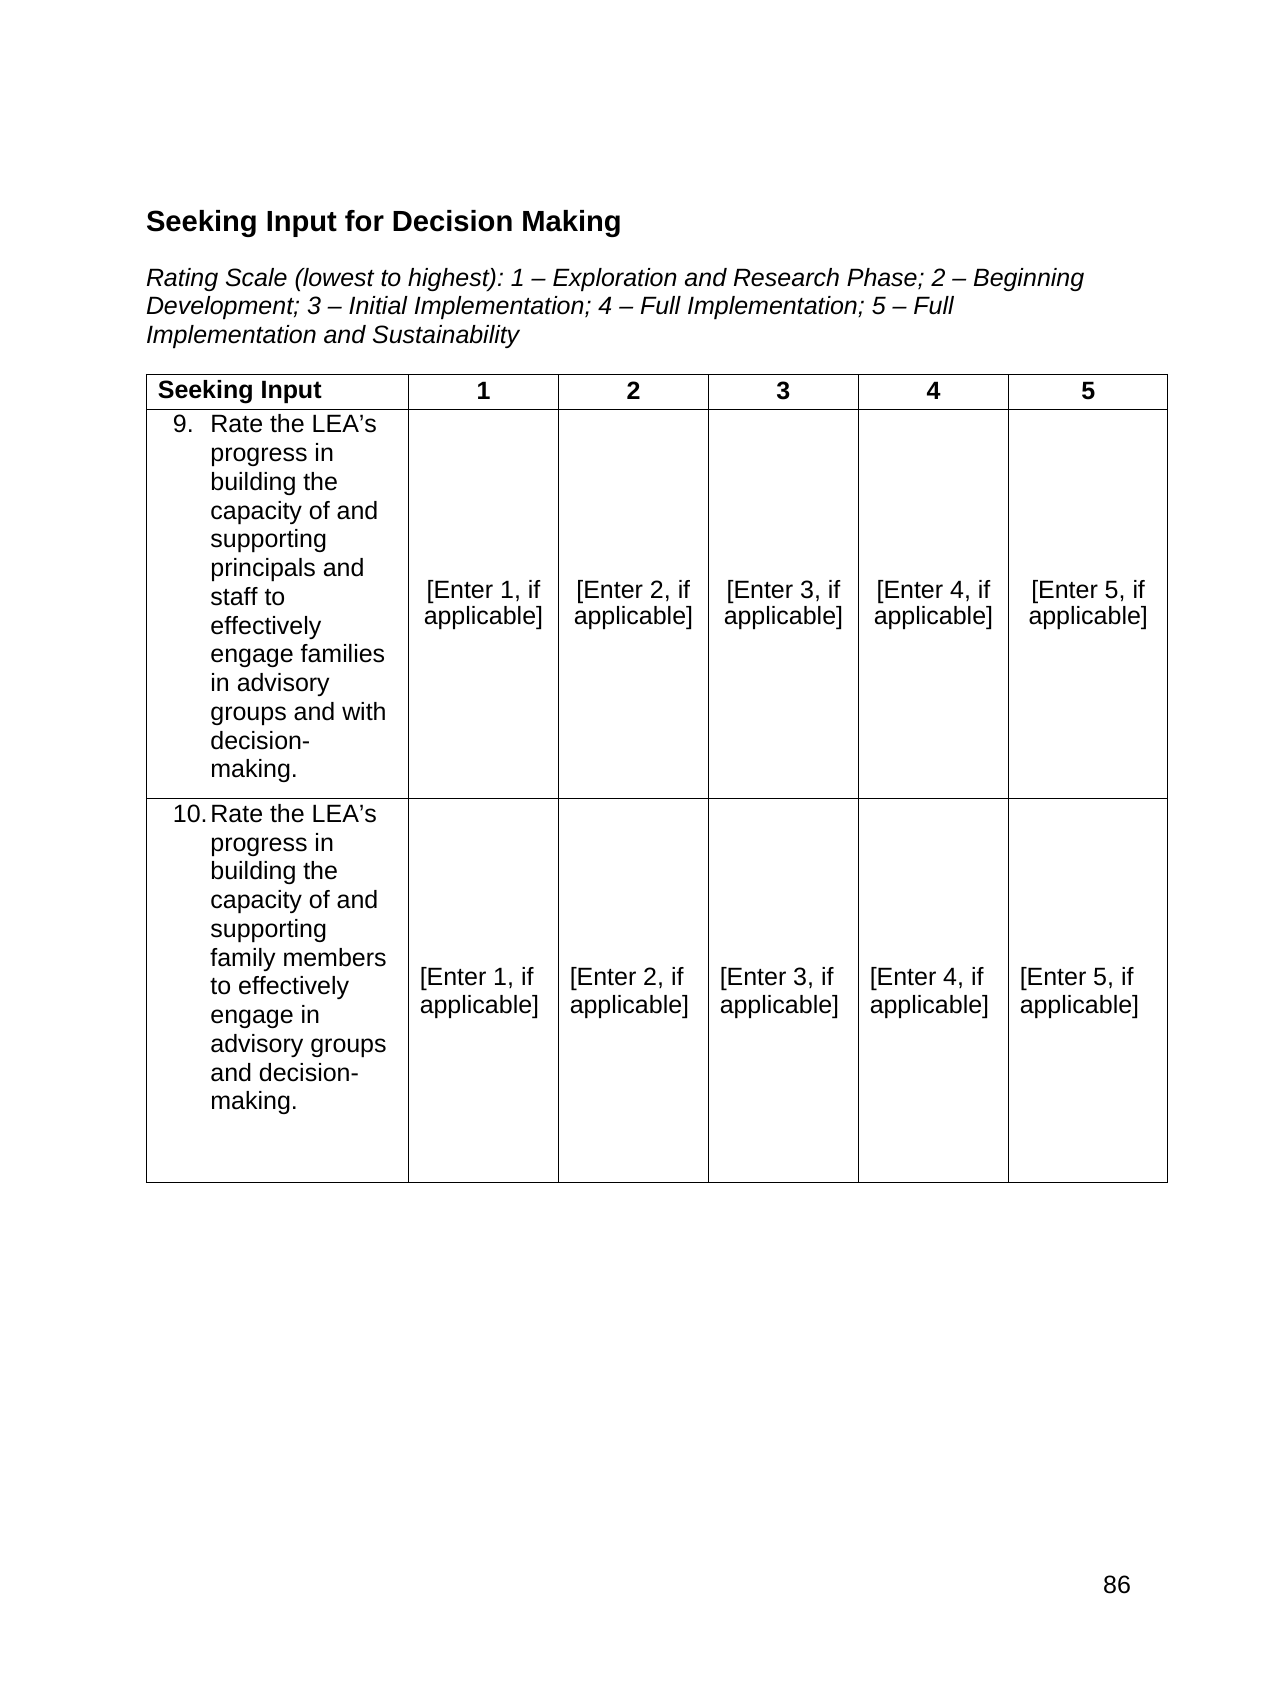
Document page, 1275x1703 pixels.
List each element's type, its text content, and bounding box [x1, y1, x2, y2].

table_cell Rate the LEA’s progress in building the capacity of and supporting principals and staff to effectively engage families in advisory groups and with decision-making. [147, 410, 408, 798]
table_cell [Enter 5, if applicable] [1009, 799, 1167, 1182]
table_cell [Enter 4, if applicable] [859, 799, 1008, 1182]
table_cell [Enter 3, if applicable] [709, 410, 858, 798]
table_header 3 [709, 375, 858, 408]
subtitle Seeking Input for Decision Making [146, 204, 1131, 237]
table_header 5 [1009, 375, 1167, 408]
table_cell [Enter 3, if applicable] [709, 799, 858, 1182]
table_cell [Enter 5, if applicable] [1009, 410, 1167, 798]
table_cell Rate the LEA’s progress in building the capacity of and supporting family members to effectively engage in advisory groups and decision-making. [147, 799, 408, 1182]
text Rating Scale (lowest to highest): 1 – Exploration and Research Phase; 2 – Beginning Development; 3 – Initial Implementation; 4 – Full Implementation; 5 – Full Implementation and Sustainability [146, 262, 1131, 349]
table_cell [Enter 1, if applicable] [409, 799, 558, 1182]
table_header 2 [559, 375, 708, 408]
table_cell [Enter 2, if applicable] [559, 410, 708, 798]
table_header 1 [409, 375, 558, 408]
table_cell [Enter 4, if applicable] [859, 410, 1008, 798]
table_header 4 [859, 375, 1008, 408]
table_cell [Enter 1, if applicable] [409, 410, 558, 798]
table_header Seeking Input [147, 375, 408, 408]
table_cell [Enter 2, if applicable] [559, 799, 708, 1182]
